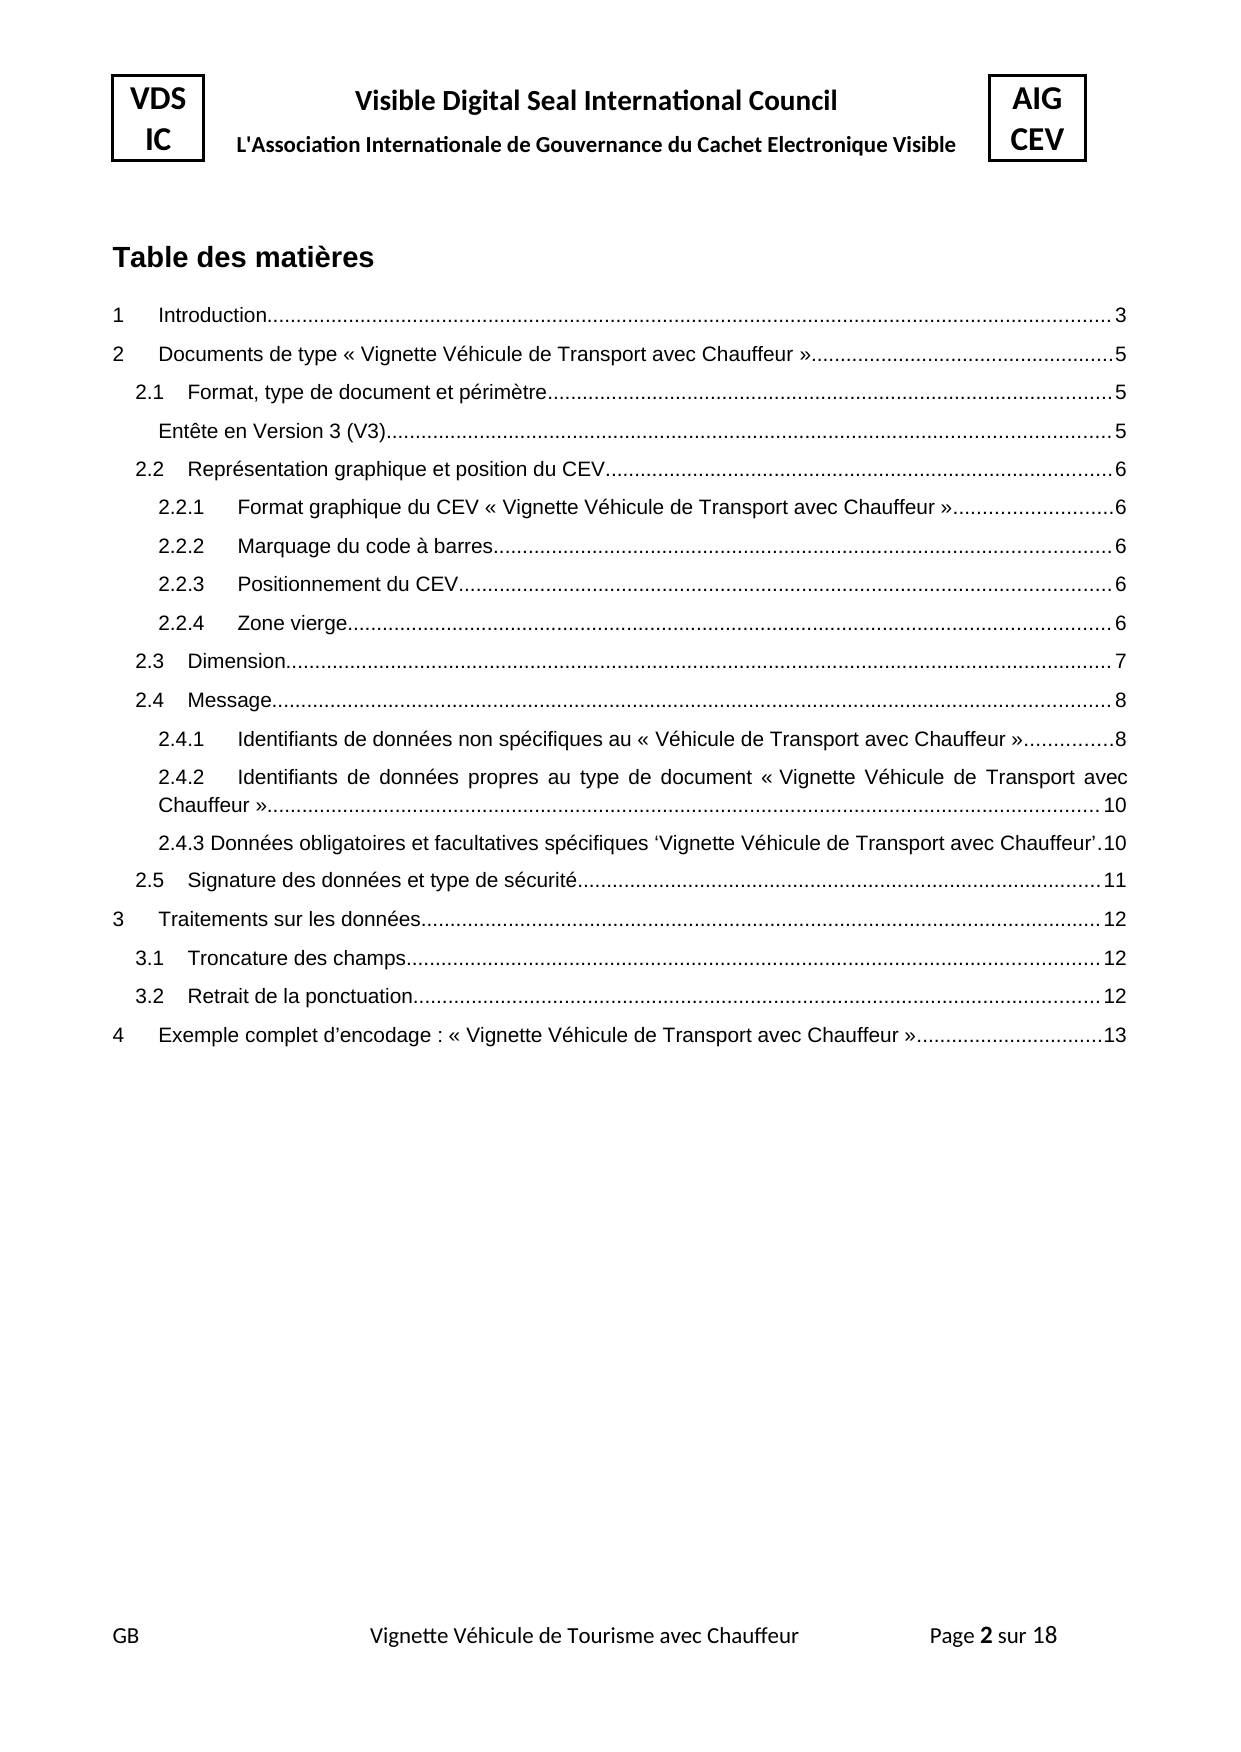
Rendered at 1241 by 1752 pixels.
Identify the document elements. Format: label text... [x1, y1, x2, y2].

text 3.2 Retrait de la ponctuation 12 [135, 984, 1128, 1008]
text 2 Documents de type « Vignette Véhicule de Transport avec Chauffeur » 5 [112, 342, 1128, 366]
text 2.2 Représentation graphique et position du CEV 6 [135, 457, 1128, 481]
text 2.2.2 Marquage du code à barres 6 [158, 534, 1128, 558]
text 1 Introduction 3 [112, 303, 1128, 327]
text 2.4.1 Identifiants de données non spécifiques au « Véhicule de Transport avec Chauffeur » 8 [158, 726, 1128, 750]
text 4 Exemple complet d’encodage : « Vignette Véhicule de Transport avec Chauffeur » 13 [112, 1022, 1128, 1046]
text 2.3 Dimension 7 [135, 649, 1128, 673]
text Entête en Version 3 (V3) 5 [158, 419, 1128, 443]
text 2.2.3 Positionnement du CEV 6 [158, 572, 1128, 596]
text 2.4.3 Données obligatoires et facultatives spécifiques ‘Vignette Véhicule de Transport avec Chauffeur’ 10 [158, 830, 1128, 854]
text 2.5 Signature des données et type de sécurité 11 [135, 868, 1128, 892]
text 2.4.2 Identifiants de données propres au type de document « Vignette Véhicule de Transport avec Chauffeur » 10 [158, 765, 1128, 816]
text 2.4 Message 8 [135, 688, 1128, 712]
text 3 Traitements sur les données 12 [112, 907, 1128, 931]
text 2.2.4 Zone vierge 6 [158, 611, 1128, 635]
subtitle Table des matières [112, 239, 1128, 273]
text 2.1 Format, type de document et périmètre 5 [135, 380, 1128, 404]
text 2.2.1 Format graphique du CEV « Vignette Véhicule de Transport avec Chauffeur » 6 [158, 495, 1128, 519]
text 3.1 Troncature des champs 12 [135, 945, 1128, 969]
